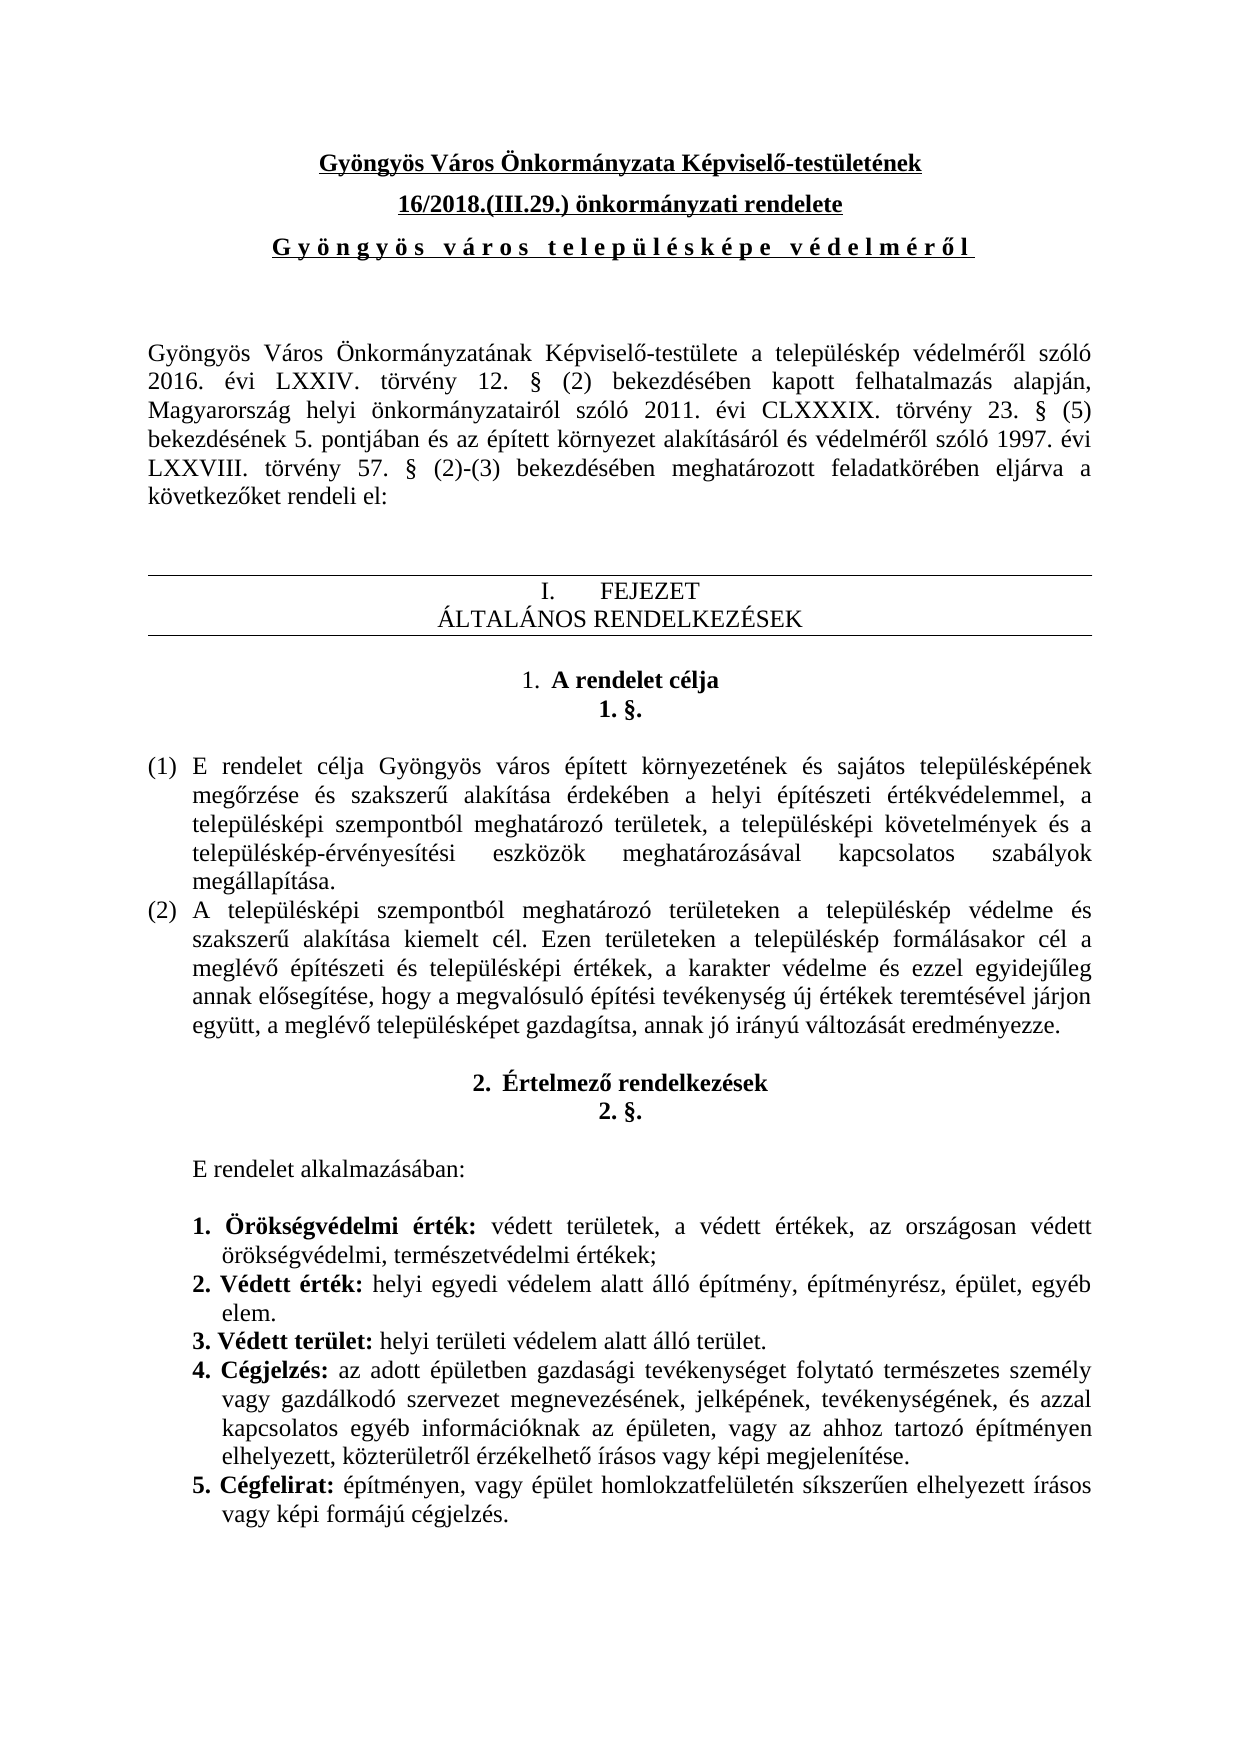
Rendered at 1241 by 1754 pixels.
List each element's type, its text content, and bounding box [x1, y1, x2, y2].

text 5. Cégfelirat: építményen, vagy épület homlokzatfelületén síkszerűen elhelyezett írásos vagy képi formájú cégjelzés. [192, 1470, 1092, 1528]
text 16/2018.(III.29.) önkormányzati rendelete [148, 189, 1092, 218]
text Gyöngyös Város Önkormányzata Képviselő-testületének [148, 148, 1092, 176]
list A településképi szempontból meghatározó területeken a településkép védelme és szakszerű alakítása kiemelt cél. Ezen területeken a településkép formálásakor cél a meglévő építészeti és településképi értékek, a karakter védelme és ezzel egyidejűleg annak elősegítése, hogy a megvalósuló építési tevékenység új értékek teremtésével járjon együtt, a meglévő településképet gazdagítsa, annak jó irányú változását eredményezze. [148, 895, 1092, 1039]
list Értelmező rendelkezések [148, 1068, 1092, 1096]
text ÁLTALÁNOS RENDELKEZÉSEK [148, 604, 1092, 635]
text 3. Védett terület: helyi területi védelem alatt álló terület. [192, 1326, 1092, 1355]
text E rendelet alkalmazásában: [192, 1154, 1092, 1183]
text 1. §. [148, 694, 1092, 723]
list A rendelet célja [148, 665, 1092, 694]
text 2. §. [148, 1096, 1092, 1125]
text 4. Cégjelzés: az adott épületben gazdasági tevékenységet folytató természetes személy vagy gazdálkodó szervezet megnevezésének, jelképének, tevékenységének, és azzal kapcsolatos egyéb információknak az épületen, vagy az ahhoz tartozó építményen elhelyezett, közterületről érzékelhető írásos vagy képi megjelenítése. [192, 1355, 1092, 1470]
list 2. Védett érték: helyi egyedi védelem alatt álló építmény, építményrész, épület, egyéb elem. [192, 1269, 1092, 1326]
list FEJEZET [148, 576, 1092, 604]
subtitle Gyöngyös Város Önkormányzatának Képviselő-testülete a településkép védelméről szóló 2016. évi LXXIV. törvény 12. § (2) bekezdésében kapott felhatalmazás alapján, Magyarország helyi önkormányzatairól szóló 2011. évi CLXXXIX. törvény 23. § (5) bekezdésének 5. pontjában és az épített környezet alakításáról és védelméről szóló 1997. évi LXXVIII. törvény 57. § (2)-(3) bekezdésében meghatározott feladatkörében eljárva a következőket rendeli el: [148, 338, 1092, 510]
text Gyöngyös város településképe védelméről [148, 232, 1092, 261]
list 1. Örökségvédelmi érték: védett területek, a védett értékek, az országosan védett örökségvédelmi, természetvédelmi értékek; [192, 1211, 1092, 1269]
list E rendelet célja Gyöngyös város épített környezetének és sajátos településképének megőrzése és szakszerű alakítása érdekében a helyi építészeti értékvédelemmel, a településképi szempontból meghatározó területek, a településképi követelmények és a településkép-érvényesítési eszközök meghatározásával kapcsolatos szabályok megállapítása. [148, 751, 1092, 895]
